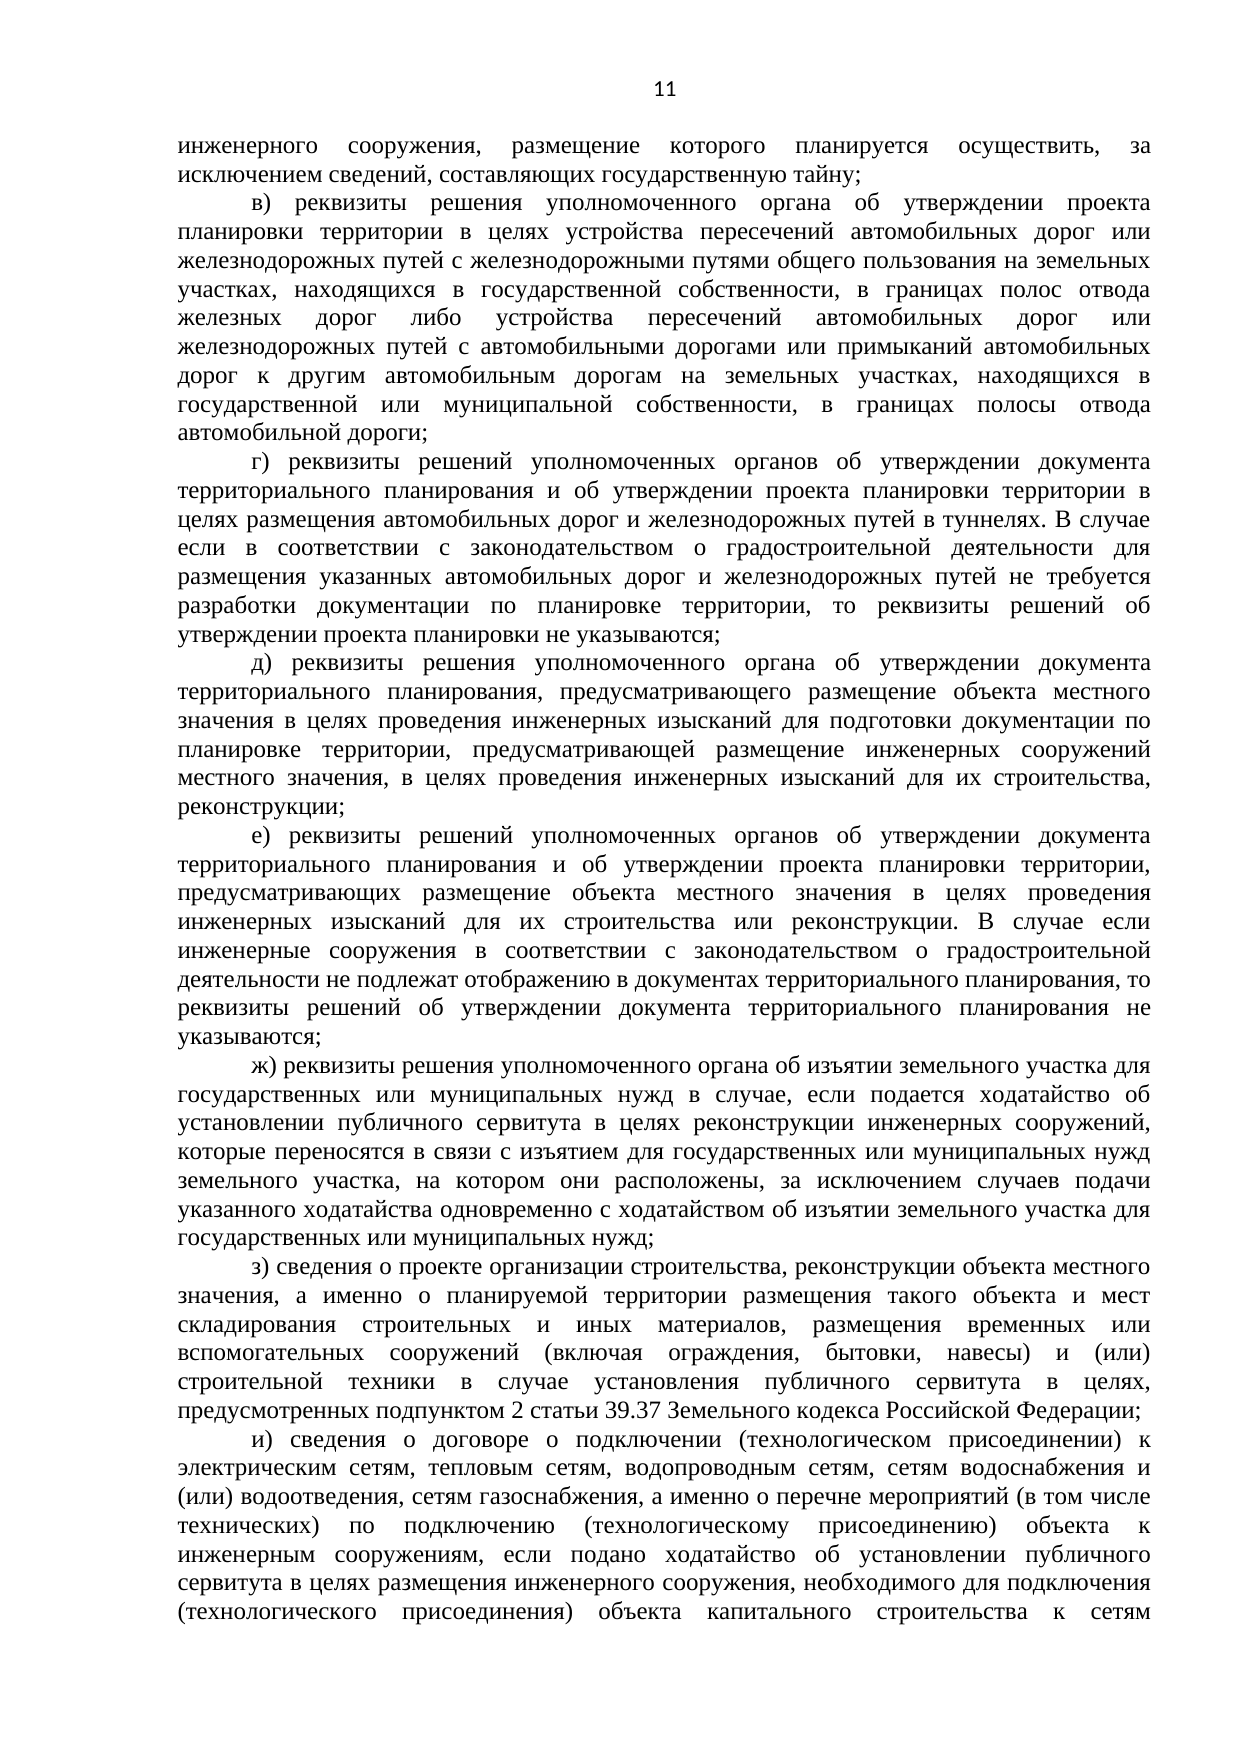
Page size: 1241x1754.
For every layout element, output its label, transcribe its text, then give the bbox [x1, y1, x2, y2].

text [177, 1424, 1152, 1625]
text д) реквизиты решения уполномоченного органа об утверждении документа территориального планирования, предусматривающего размещение объекта местного значения в целях проведения инженерных изысканий для подготовки документации по планировке территории, предусматривающей размещение инженерных сооружений местного значения, в целях проведения инженерных изысканий для их строительства, реконструкции; [177, 647, 1152, 820]
text ж) реквизиты решения уполномоченного органа об изъятии земельного участка для государственных или муниципальных нужд в случае, если подается ходатайство об установлении публичного сервитута в целях реконструкции инженерных сооружений, которые переносятся в связи с изъятием для государственных или муниципальных нужд земельного участка, на котором они расположены, за исключением случаев подачи указанного ходатайства одновременно с ходатайством об изъятии земельного участка для государственных или муниципальных нужд; [177, 1050, 1152, 1251]
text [177, 130, 1152, 187]
text з) сведения о проекте организации строительства, реконструкции объекта местного значения, а именно о планируемой территории размещения такого объекта и мест складирования строительных и иных материалов, размещения временных или вспомогательных сооружений (включая ограждения, бытовки, навесы) и (или) строительной техники в случае установления публичного сервитута в целях, предусмотренных подпунктом 2 статьи 39.37 Земельного кодекса Российской Федерации; [177, 1251, 1152, 1424]
text е) реквизиты решений уполномоченных органов об утверждении документа территориального планирования и об утверждении проекта планировки территории, предусматривающих размещение объекта местного значения в целях проведения инженерных изысканий для их строительства или реконструкции. В случае если инженерные сооружения в соответствии с законодательством о градостроительной деятельности не подлежат отображению в документах территориального планирования, то реквизиты решений об утверждении документа территориального планирования не указываются; [177, 820, 1152, 1050]
text в) реквизиты решения уполномоченного органа об утверждении проекта планировки территории в целях устройства пересечений автомобильных дорог или железнодорожных путей с железнодорожными путями общего пользования на земельных участках, находящихся в государственной собственности, в границах полос отвода железных дорог либо устройства пересечений автомобильных дорог или железнодорожных путей с автомобильными дорогами или примыканий автомобильных дорог к другим автомобильным дорогам на земельных участках, находящихся в государственной или муниципальной собственности, в границах полосы отвода автомобильной дороги; [177, 187, 1152, 446]
text г) реквизиты решений уполномоченных органов об утверждении документа территориального планирования и об утверждении проекта планировки территории в целях размещения автомобильных дорог и железнодорожных путей в туннелях. В случае если в соответствии с законодательством о градостроительной деятельности для размещения указанных автомобильных дорог и железнодорожных путей не требуется разработки документации по планировке территории, то реквизиты решений об утверждении проекта планировки не указываются; [177, 446, 1152, 647]
